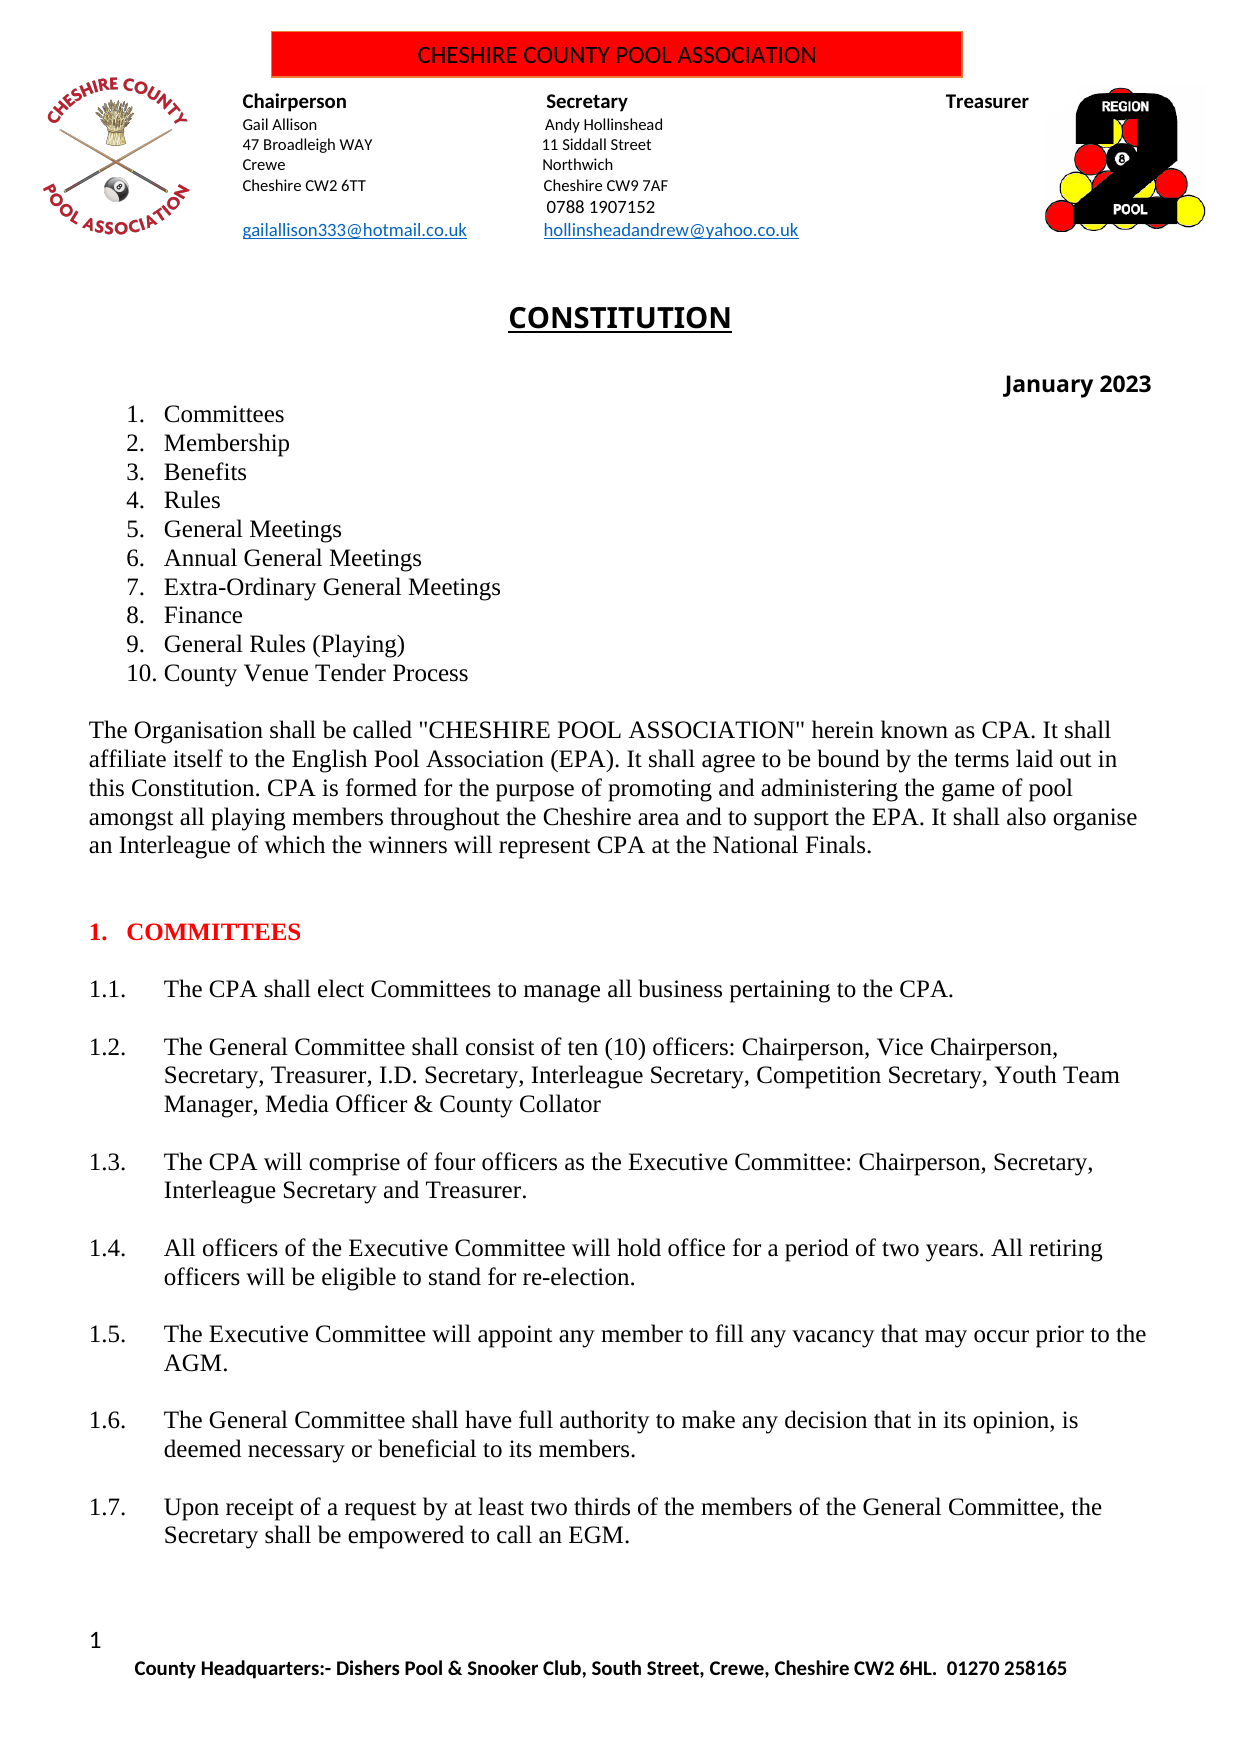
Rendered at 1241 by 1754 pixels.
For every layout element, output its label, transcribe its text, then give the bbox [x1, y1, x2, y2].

list Membership [126, 428, 1152, 457]
text 1.6. The General Committee shall have full authority to make any decision that in its opinion, is deemed necessary or beneficial to its members. [89, 1406, 1152, 1463]
text The Organisation shall be called "CHESHIRE POOL ASSOCIATION" herein known as CPA. It shall affiliate itself to the English Pool Association (EPA). It shall agree to be bound by the terms laid out in this Constitution. CPA is formed for the purpose of promoting and administering the game of pool amongst all playing members throughout the Cheshire area and to support the EPA. It shall also organise an Interleague of which the winners will represent CPA at the National Finals. [89, 716, 1152, 859]
text January 2023 [89, 368, 1152, 399]
list Rules [126, 486, 1152, 514]
list General Rules (Playing) [126, 629, 1152, 658]
list Benefits [126, 457, 1152, 486]
list Finance [126, 601, 1152, 629]
list Committees [126, 399, 1152, 428]
text 1.1. The CPA shall elect Committees to manage all business pertaining to the CPA. [89, 974, 1152, 1003]
list Annual General Meetings [126, 543, 1152, 572]
text 1.2. The General Committee shall consist of ten (10) officers: Chairperson, Vice Chairperson, Secretary, Treasurer, I.D. Secretary, Interleague Secretary, Competition Secretary, Youth Team Manager, Media Officer & County Collator [89, 1032, 1152, 1118]
text 1.5. The Executive Committee will appoint any member to fill any vacancy that may occur prior to the AGM. [89, 1319, 1152, 1377]
list County Venue Tender Process [126, 658, 1152, 687]
picture [37, 72, 192, 237]
picture [1043, 85, 1206, 231]
text 1.7. Upon receipt of a request by at least two thirds of the members of the General Committee, the Secretary shall be empowered to call an EGM. [89, 1492, 1152, 1549]
list Extra-Ordinary General Meetings [126, 572, 1152, 601]
text 1.4. All officers of the Executive Committee will hold office for a period of two years. All retiring officers will be eligible to stand for re-election. [89, 1233, 1152, 1291]
list General Meetings [126, 514, 1152, 543]
text 1.3. The CPA will comprise of four officers as the Executive Committee: Chairperson, Secretary, Interleague Secretary and Treasurer. [89, 1147, 1152, 1204]
text CONSTITUTION [89, 297, 1152, 337]
list COMMITTEES [89, 917, 1152, 946]
